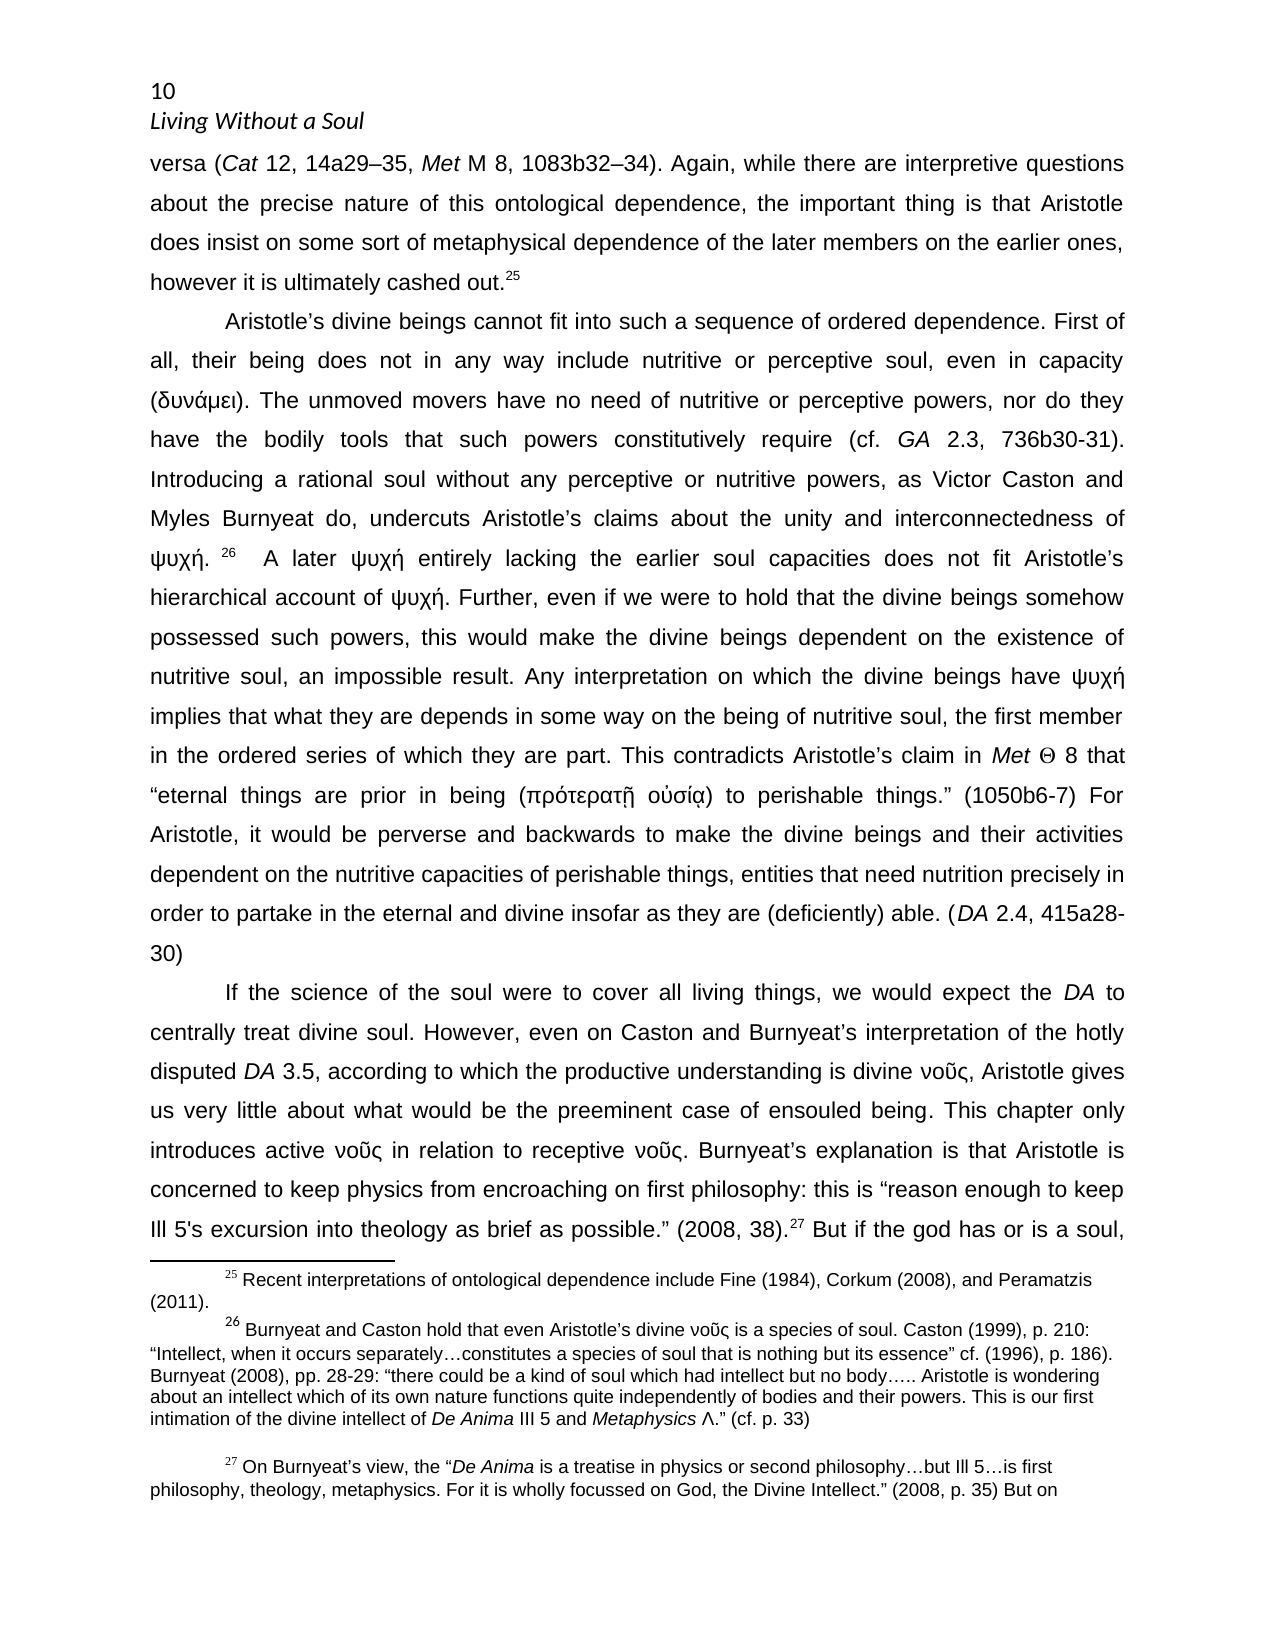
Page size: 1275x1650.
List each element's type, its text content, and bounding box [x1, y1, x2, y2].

text Aristotle’s divine beings cannot fit into such a sequence of ordered dependence. First of all, their being does not in any way include nutritive or perceptive soul, even in capacity (δυνάμει). The unmoved movers have no need of nutritive or perceptive powers, nor do they have the bodily tools that such powers constitutively require (cf. GA 2.3, 736b30-31). Introducing a rational soul without any perceptive or nutritive powers, as Victor Caston and Myles Burnyeat do, undercuts Aristotle’s claims about the unity and interconnectedness of ψυχή. A later ψυχή entirely lacking the earlier soul capacities does not fit Aristotle’s hierarchical account of ψυχή. Further, even if we were to hold that the divine beings somehow possessed such powers, this would make the divine beings dependent on the existence of nutritive soul, an impossible result. Any interpretation on which the divine beings have ψυχή implies that what they are depends in some way on the being of nutritive soul, the first member in the ordered series of which they are part. This contradicts Aristotle’s claim in Met 8 that “eternal things are prior in being (πρότερατῇ οὐσίᾳ) to perishable things.” (1050b6-7) For Aristotle, it would be perverse and backwards to make the divine beings and their activities dependent on the nutritive capacities of perishable things, entities that need nutrition precisely in order to partake in the eternal and divine insofar as they are (deficiently) able. (DA 2.4, 415a28-30) [150, 308, 1125, 966]
text Aristotle uses this illustration to point out two similarities in the relations which different kinds of figures and different kinds of soul have to one another. Different kinds of figure and different kinds of soul have sequential relations between themselves. Just as the quadrilateral comes after and depends on the triangle, so the perceptive soul comes after and depends on the nutritive soul. In this kind of ordered series, ἐφεξῆς, the being of the latter members includes that of the earlier members insofar as it includes their capacities. While there are interpretive issues about the precise way in which the earlier powers are present “in capacity (δυνάμει),” for our purposes we need only register Aristotle’s insistence that later members of such series both have the capacities of earlier members and depend on these earlier members. If the number two were not, then there would be no even numbers, but not vice versa; if triangle were not, there would not be any subsequent rectilinear figures, but not vice versa (Cat 12, 14a29–35, Met M 8, 1083b32–34). Again, while there are interpretive questions about the precise nature of this ontological dependence, the important thing is that Aristotle does insist on some sort of metaphysical dependence of the later members on the earlier ones, however it is ultimately cashed out. [150, 150, 1125, 295]
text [150, 979, 1125, 1242]
